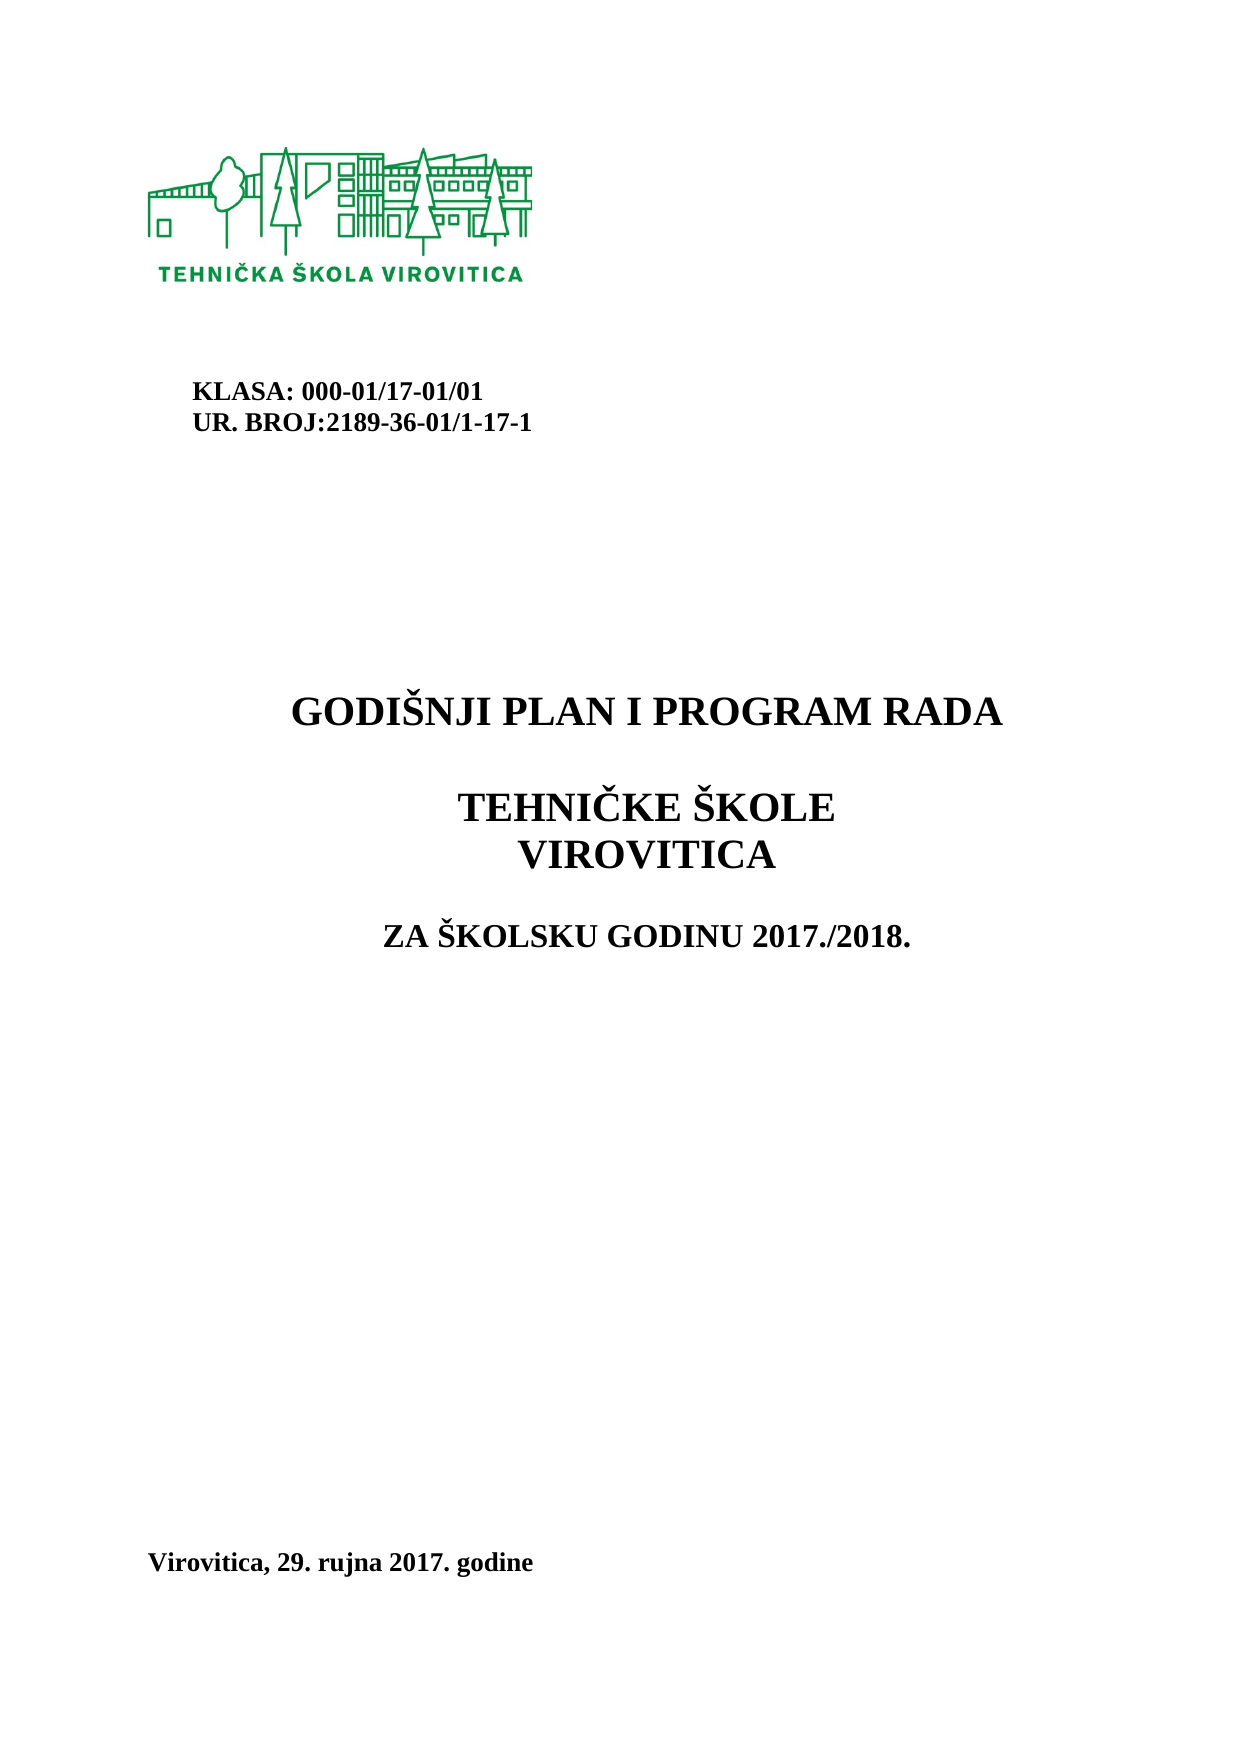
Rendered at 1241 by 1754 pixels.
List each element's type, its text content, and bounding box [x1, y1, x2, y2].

text KLASA: 000-01/17-01/01 [148, 375, 1146, 406]
text GODIŠNJI PLAN I PROGRAM RADA [148, 686, 1146, 734]
picture [147, 147, 533, 282]
text ZA ŠKOLSKU GODINU 2017./2018. [148, 916, 1146, 954]
text Virovitica, 29. rujna 2017. godine [148, 1546, 1146, 1577]
text TEHNIČKE ŠKOLE [148, 782, 1146, 830]
text UR. BROJ: 2189-36-01/1-17-1 [148, 406, 1146, 437]
text VIROVITICA [148, 830, 1146, 878]
